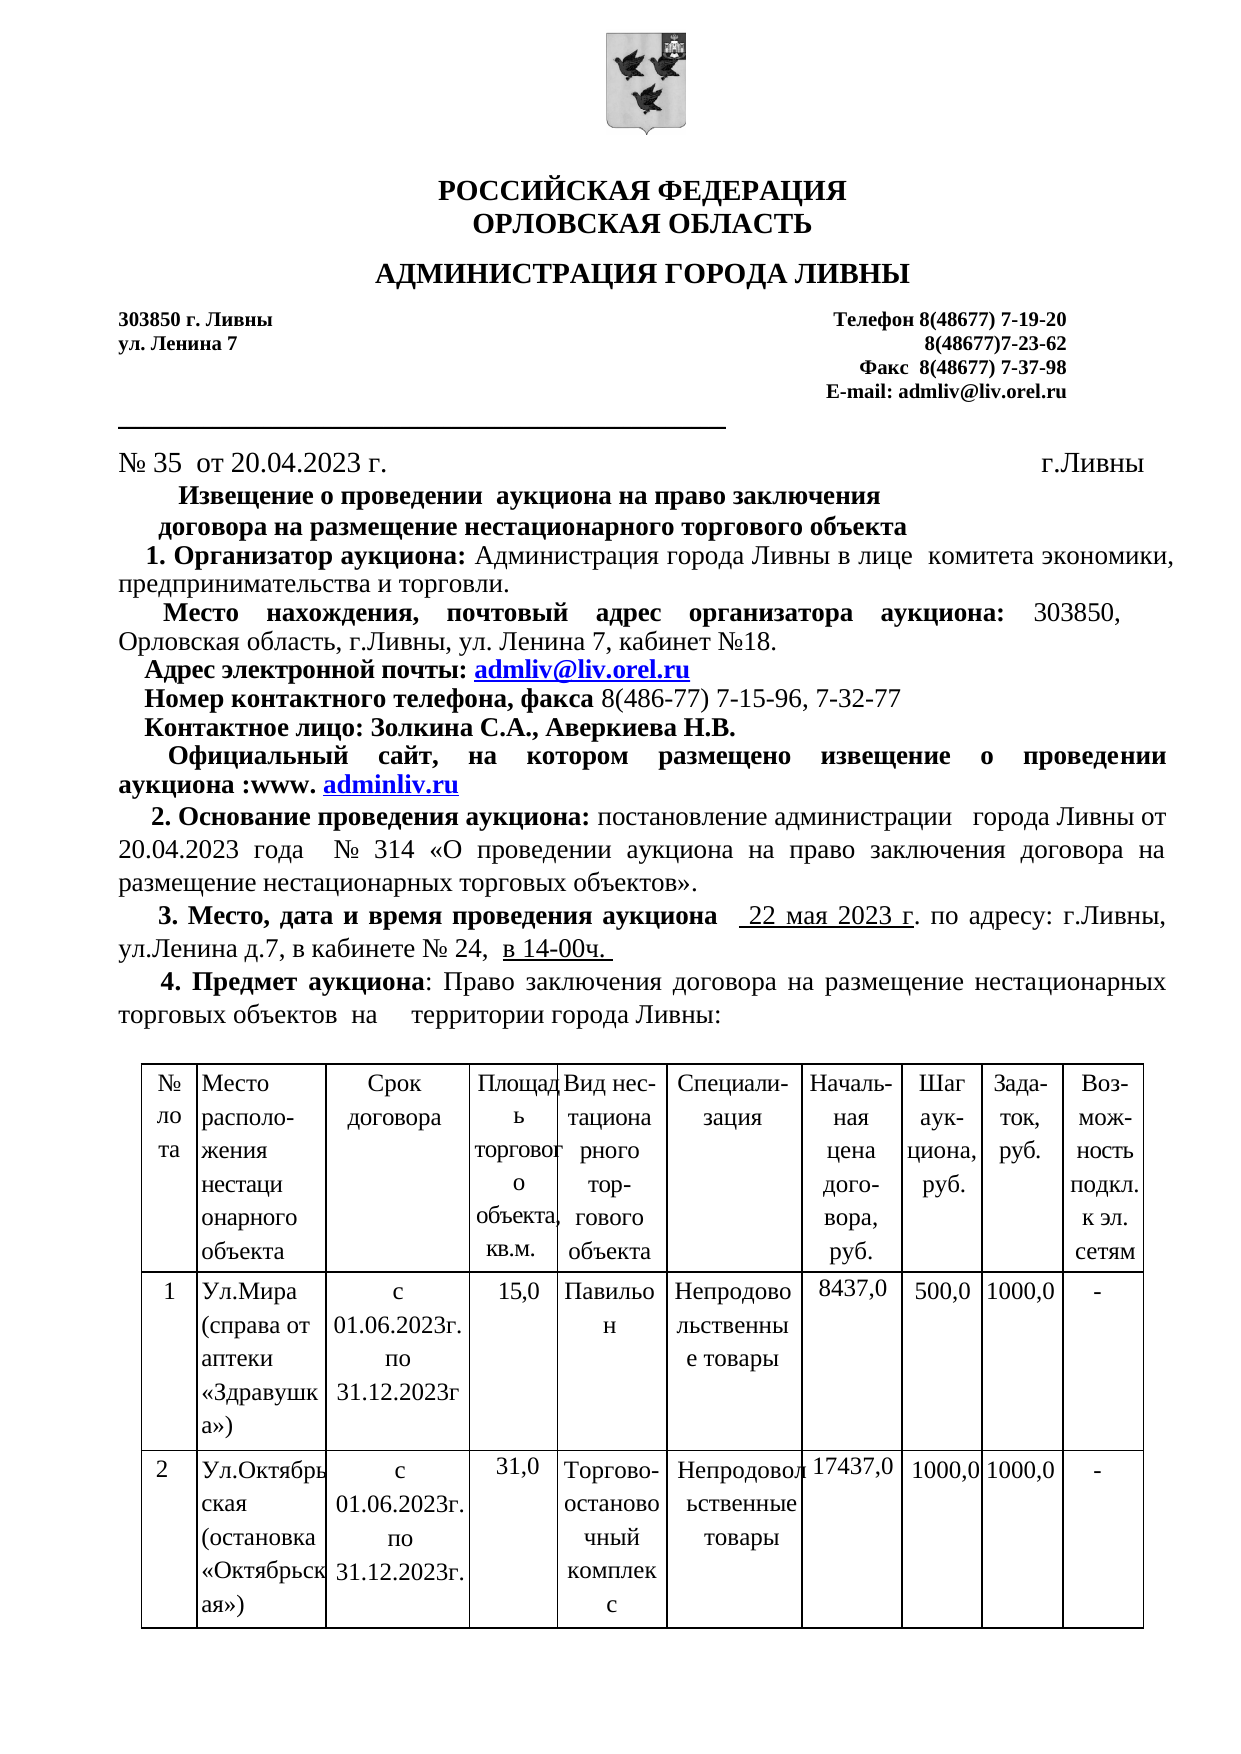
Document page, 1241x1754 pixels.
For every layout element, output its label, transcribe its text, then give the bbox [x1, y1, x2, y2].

text 1. Организатор аукциона: Администрация города Ливны в лице комитета экономики, предпринимательства и торговли. [99, 541, 1175, 598]
text 2. Основание проведения аукциона: постановление администрации города Ливны от 20.04.2023 года № 314 «О проведении аукциона на право заключения договора на размещение нестационарных торговых объектов». [118, 799, 1167, 898]
table_header Возможность подкл. к эл. сетям [1064, 1065, 1143, 1271]
title РОССИЙСКАЯ ФЕДЕРАЦИЯ [118, 173, 1167, 206]
table_cell 1000,0 [983, 1451, 1062, 1627]
table_cell 15,0 [470, 1273, 557, 1450]
table_cell с 01.06.2023г. по 31.12.2023г. [327, 1451, 469, 1627]
table_header Срок договора [327, 1065, 469, 1271]
text договора на размещение нестационарного торгового объекта [118, 510, 1111, 541]
table_cell Ул.Мира (справа от аптеки «Здравушка») [198, 1273, 325, 1450]
table_cell Непродовольственные товары [668, 1451, 801, 1627]
text Официальный сайт, на котором размещено извещение о проведении аукциона :www. adminliv.ru [118, 742, 1167, 799]
text Место нахождения, почтовый адрес организатора аукциона: 303850, Орловская область, г.Ливны, ул. Ленина 7, кабинет №18. [118, 598, 1121, 656]
table_cell с 01.06.2023г. по 31.12.2023г [327, 1273, 469, 1450]
text Адрес электронной почты: admliv@liv.orel.ru [118, 656, 1167, 684]
table_cell - [1064, 1451, 1143, 1627]
text № 35 от 20.04.2023 г. г.Ливны [118, 446, 1167, 479]
table_cell Непродовольственные товары [668, 1273, 801, 1450]
table_cell 31,0 [470, 1451, 557, 1627]
table_cell Павильон [558, 1273, 666, 1450]
table_cell 1000,0 [903, 1451, 981, 1627]
table_header Специализация [668, 1065, 801, 1271]
table_cell 2 [142, 1451, 196, 1627]
table_header № ло та [142, 1065, 196, 1271]
table_header Телефон 8(48677) 7-19-20 8(48677)7-23-62 Факс 8(48677) 7-37-98 E-mail: admliv@liv.orel.ru [605, 307, 1078, 403]
table_header Место расположения нестационарного объекта [198, 1065, 325, 1271]
table_header . Ливны ул. Ленина 7 [107, 307, 605, 403]
table_cell 1 [142, 1273, 196, 1450]
table_header Шаг аукциона, руб. [903, 1065, 981, 1271]
table_header Площадь торгового объекта, кв.м. [470, 1065, 557, 1271]
table_cell - [1064, 1273, 1143, 1450]
text 4. Предмет аукциона: Право заключения договора на размещение нестационарных торговых объектов на территории города Ливны: [118, 964, 1167, 1030]
table_cell 500,0 [903, 1273, 981, 1450]
text Контактное лицо: Золкина С.А., Аверкиева Н.В. [118, 713, 1167, 742]
text Номер контактного телефона, факса 8(486-77) 7-15-96, 7-32-77 [118, 685, 1167, 713]
table_cell 17437,0 [803, 1451, 901, 1627]
table_cell 1000,0 [983, 1273, 1062, 1450]
subtitle ОРЛОВСКАЯ ОБЛАСТЬ [118, 206, 1167, 240]
table_cell 8437,0 [803, 1273, 901, 1450]
table_cell Торгово-остановочный комплекс [558, 1451, 666, 1627]
table_cell Ул.Октябрьская (остановка «Октябрьская») [198, 1451, 325, 1627]
text Извещение о проведении аукциона на право заключения [118, 479, 1111, 510]
table_header Вид нес-тационарного торгового объекта [558, 1065, 666, 1271]
text _______________________________________________________________________ [118, 403, 1167, 431]
subtitle АДМИНИСТРАЦИЯ ГОРОДА ЛИВНЫ [118, 256, 1167, 290]
table_header Началь-ная цена договора, руб. [803, 1065, 901, 1271]
text 3. Место, дата и время проведения аукциона 22 мая 2023 г. по адресу: г.Ливны, ул.Ленина д.7, в кабинете № 24, в 14-00ч. [118, 898, 1167, 964]
table_header Задаток, руб. [983, 1065, 1062, 1271]
